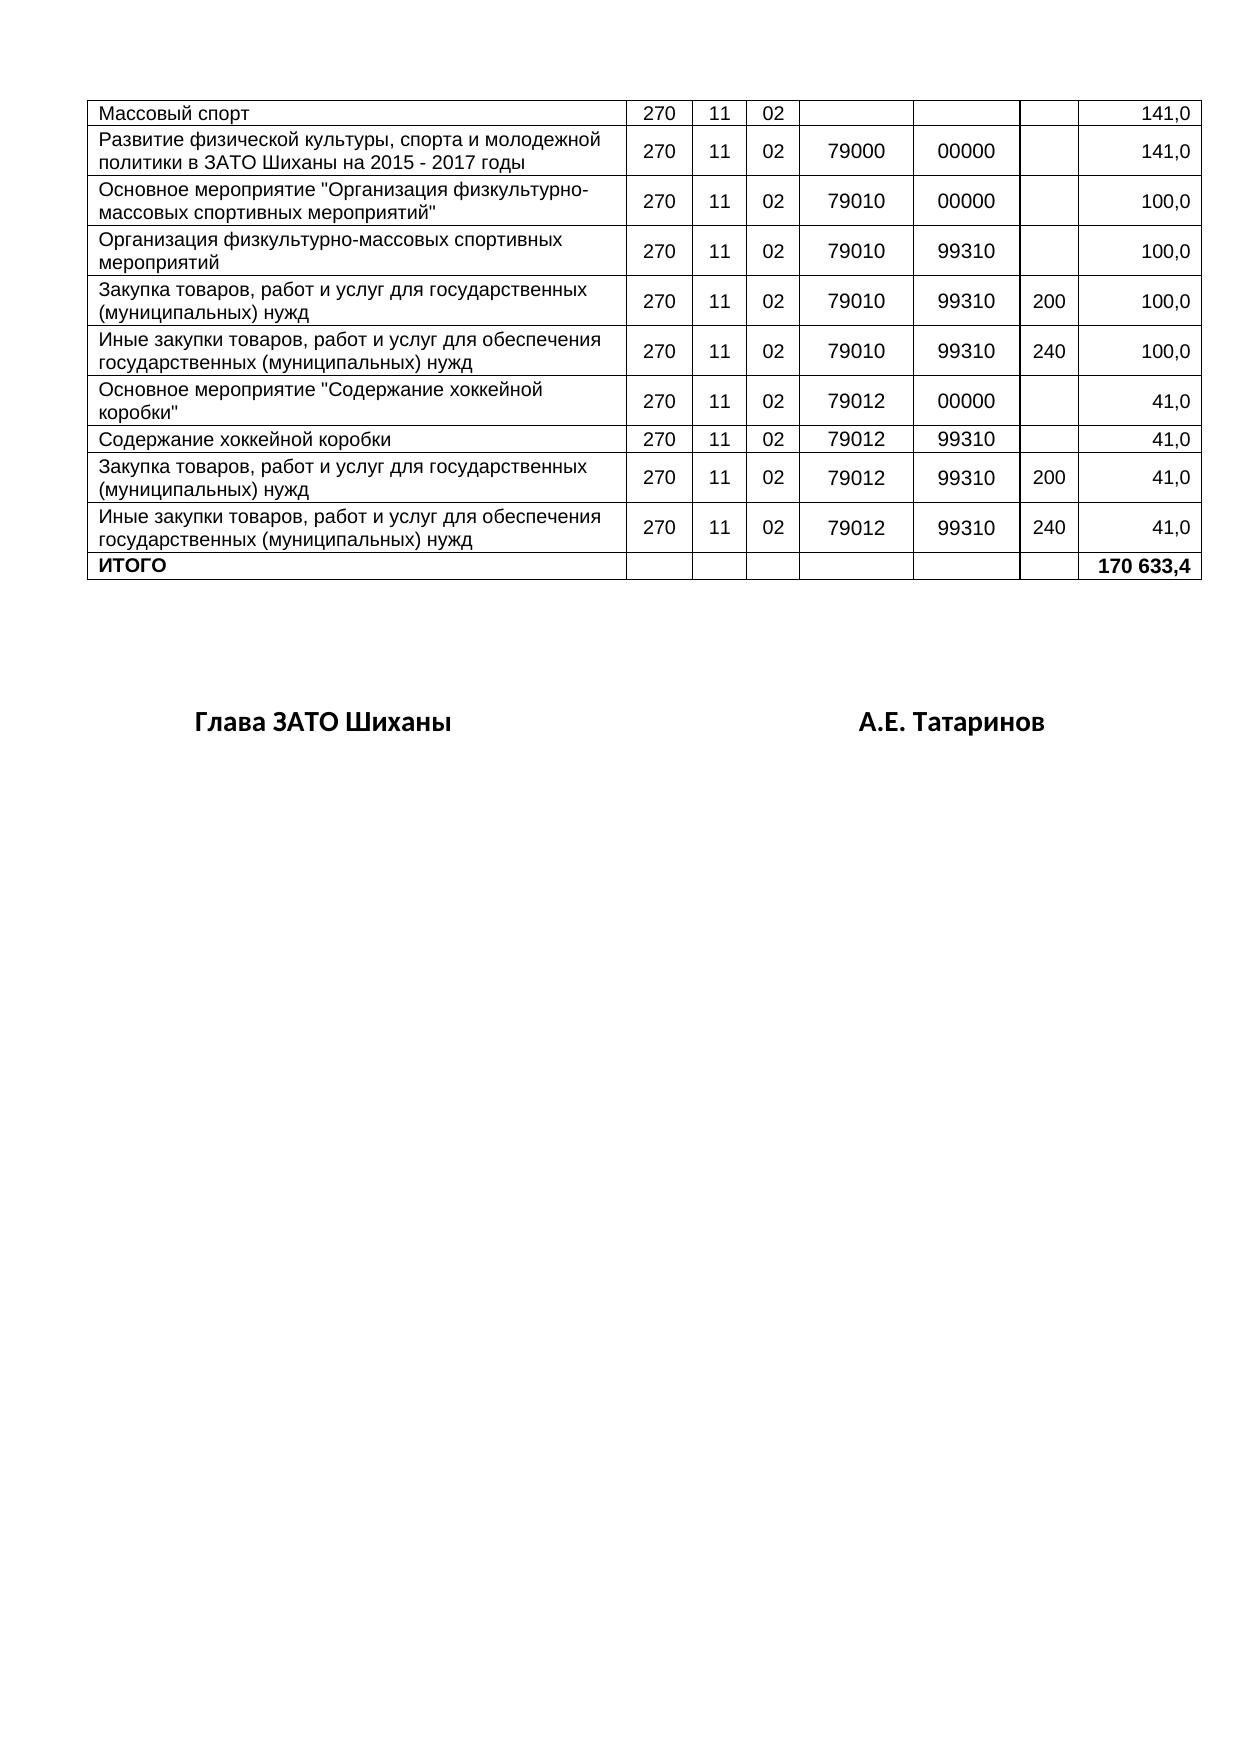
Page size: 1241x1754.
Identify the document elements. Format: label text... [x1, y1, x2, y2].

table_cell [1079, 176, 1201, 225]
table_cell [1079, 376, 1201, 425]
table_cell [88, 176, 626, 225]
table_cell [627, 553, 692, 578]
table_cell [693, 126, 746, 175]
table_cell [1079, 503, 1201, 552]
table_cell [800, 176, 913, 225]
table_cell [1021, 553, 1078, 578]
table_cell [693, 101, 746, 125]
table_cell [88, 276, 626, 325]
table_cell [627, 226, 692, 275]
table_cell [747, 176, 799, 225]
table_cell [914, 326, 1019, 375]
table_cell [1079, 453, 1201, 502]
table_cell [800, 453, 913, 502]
text Глава ЗАТО Шиханы А.Е. Татаринов [89, 703, 1152, 739]
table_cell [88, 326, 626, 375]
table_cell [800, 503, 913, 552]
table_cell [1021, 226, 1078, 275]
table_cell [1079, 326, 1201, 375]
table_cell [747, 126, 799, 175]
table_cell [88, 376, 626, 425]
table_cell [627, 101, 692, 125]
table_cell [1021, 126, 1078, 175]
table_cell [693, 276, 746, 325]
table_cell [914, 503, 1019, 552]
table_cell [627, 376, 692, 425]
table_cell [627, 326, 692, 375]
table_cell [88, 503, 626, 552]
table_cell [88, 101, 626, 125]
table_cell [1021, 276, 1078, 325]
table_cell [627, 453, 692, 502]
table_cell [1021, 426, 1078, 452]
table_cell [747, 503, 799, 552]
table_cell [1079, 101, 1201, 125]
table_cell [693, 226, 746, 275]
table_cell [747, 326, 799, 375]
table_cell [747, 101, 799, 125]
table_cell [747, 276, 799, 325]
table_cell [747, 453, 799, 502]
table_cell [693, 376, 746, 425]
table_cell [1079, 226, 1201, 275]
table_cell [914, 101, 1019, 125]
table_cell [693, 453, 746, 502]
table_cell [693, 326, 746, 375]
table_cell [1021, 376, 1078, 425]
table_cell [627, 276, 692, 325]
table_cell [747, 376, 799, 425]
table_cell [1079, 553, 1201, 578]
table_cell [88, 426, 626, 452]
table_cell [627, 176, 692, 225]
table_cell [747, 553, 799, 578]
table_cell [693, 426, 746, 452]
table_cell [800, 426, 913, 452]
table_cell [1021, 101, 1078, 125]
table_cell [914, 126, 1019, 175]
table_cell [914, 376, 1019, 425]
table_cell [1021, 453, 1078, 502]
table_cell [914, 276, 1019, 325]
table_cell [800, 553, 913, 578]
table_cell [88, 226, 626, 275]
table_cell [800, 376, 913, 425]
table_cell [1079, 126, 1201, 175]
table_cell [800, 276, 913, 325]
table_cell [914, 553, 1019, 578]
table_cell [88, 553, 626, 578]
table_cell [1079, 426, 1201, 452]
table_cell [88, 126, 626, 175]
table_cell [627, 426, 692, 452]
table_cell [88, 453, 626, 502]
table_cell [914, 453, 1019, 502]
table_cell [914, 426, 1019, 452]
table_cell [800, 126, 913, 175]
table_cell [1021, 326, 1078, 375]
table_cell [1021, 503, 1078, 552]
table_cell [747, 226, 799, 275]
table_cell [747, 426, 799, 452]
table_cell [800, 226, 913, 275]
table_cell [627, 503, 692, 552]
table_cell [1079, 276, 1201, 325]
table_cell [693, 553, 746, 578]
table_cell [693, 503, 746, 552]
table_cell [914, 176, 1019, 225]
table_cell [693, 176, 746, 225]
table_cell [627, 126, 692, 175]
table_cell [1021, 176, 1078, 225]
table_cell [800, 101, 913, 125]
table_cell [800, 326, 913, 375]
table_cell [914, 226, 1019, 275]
